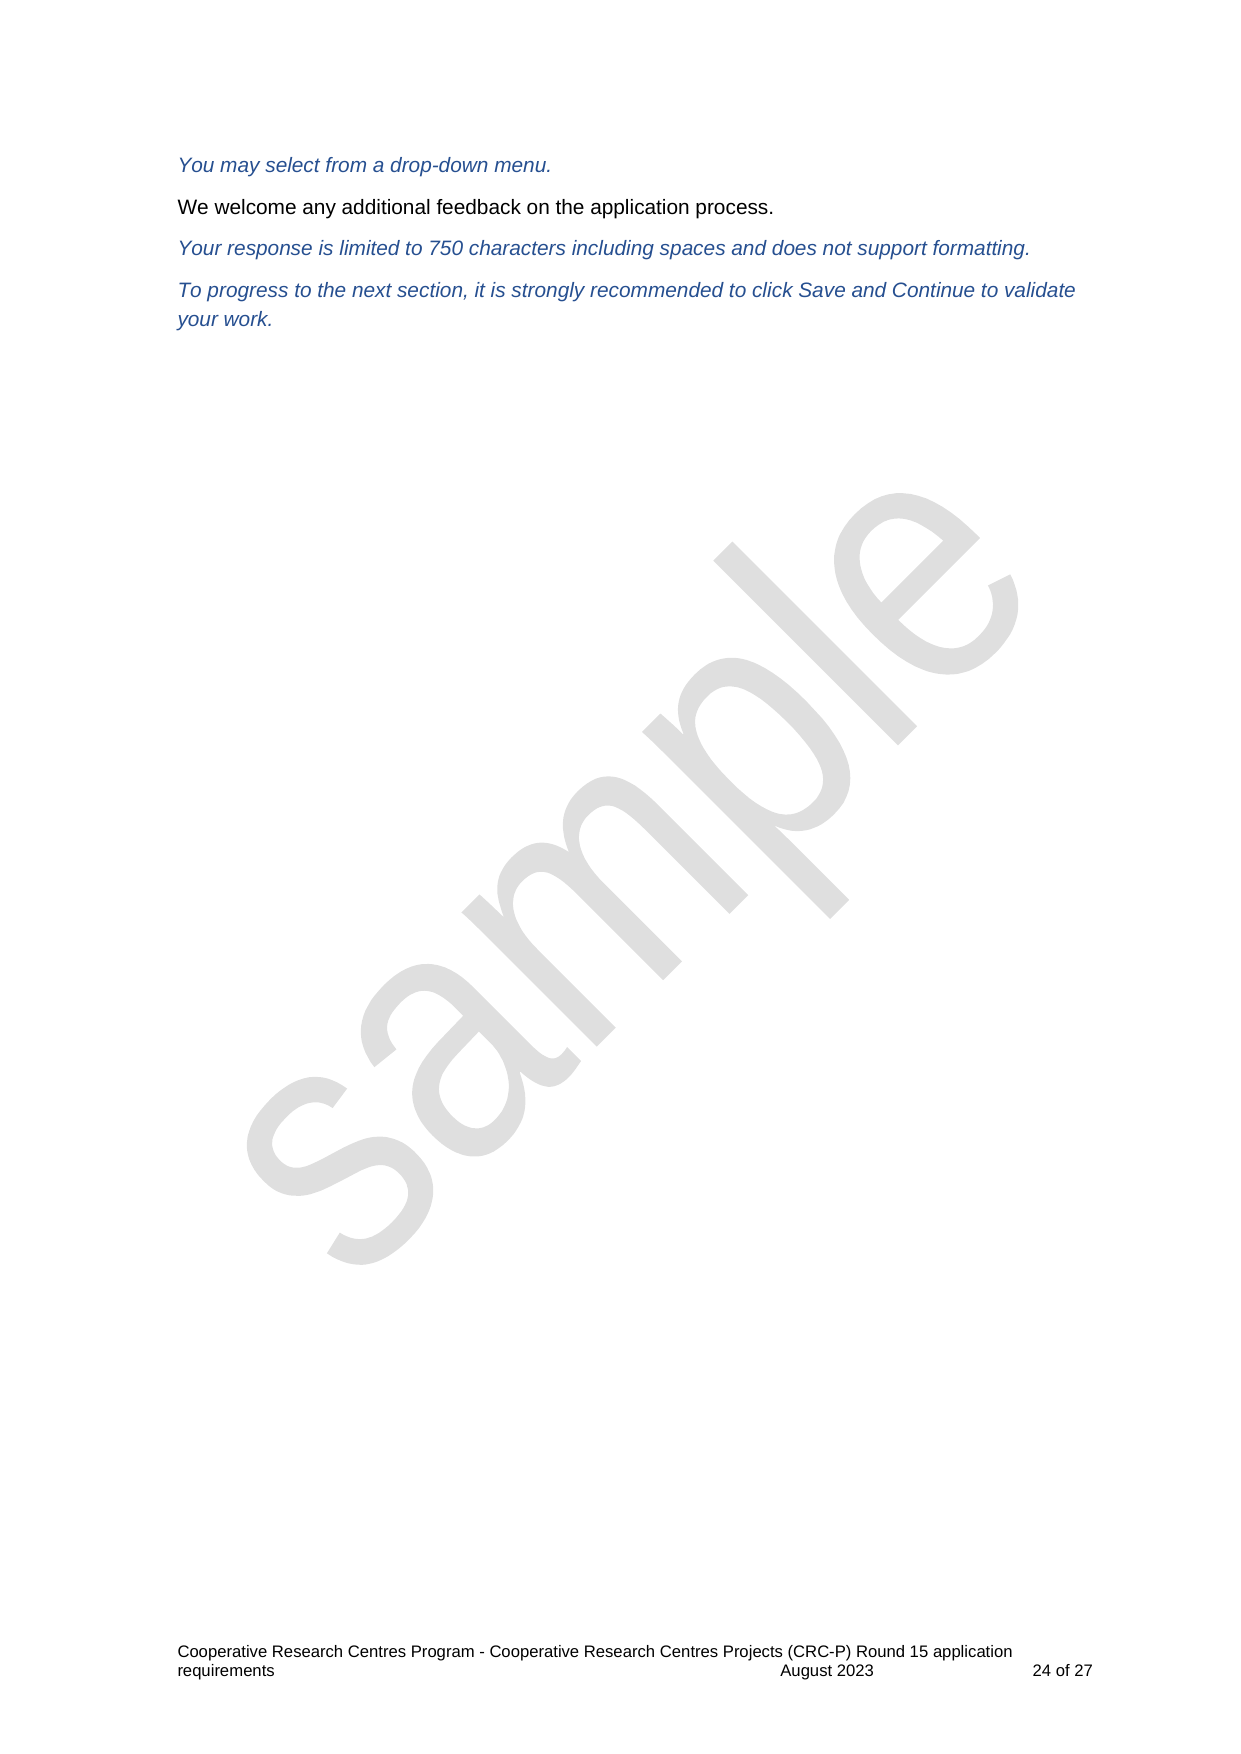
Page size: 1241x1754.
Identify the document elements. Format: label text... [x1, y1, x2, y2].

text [177, 231, 1092, 260]
text You may select from a drop-down menu. [177, 148, 1092, 177]
text We welcome any additional feedback on the application process. [177, 189, 1092, 218]
list To progress to the next section, it is strongly recommended to click Save and Continue to validate your work. [177, 273, 1092, 331]
